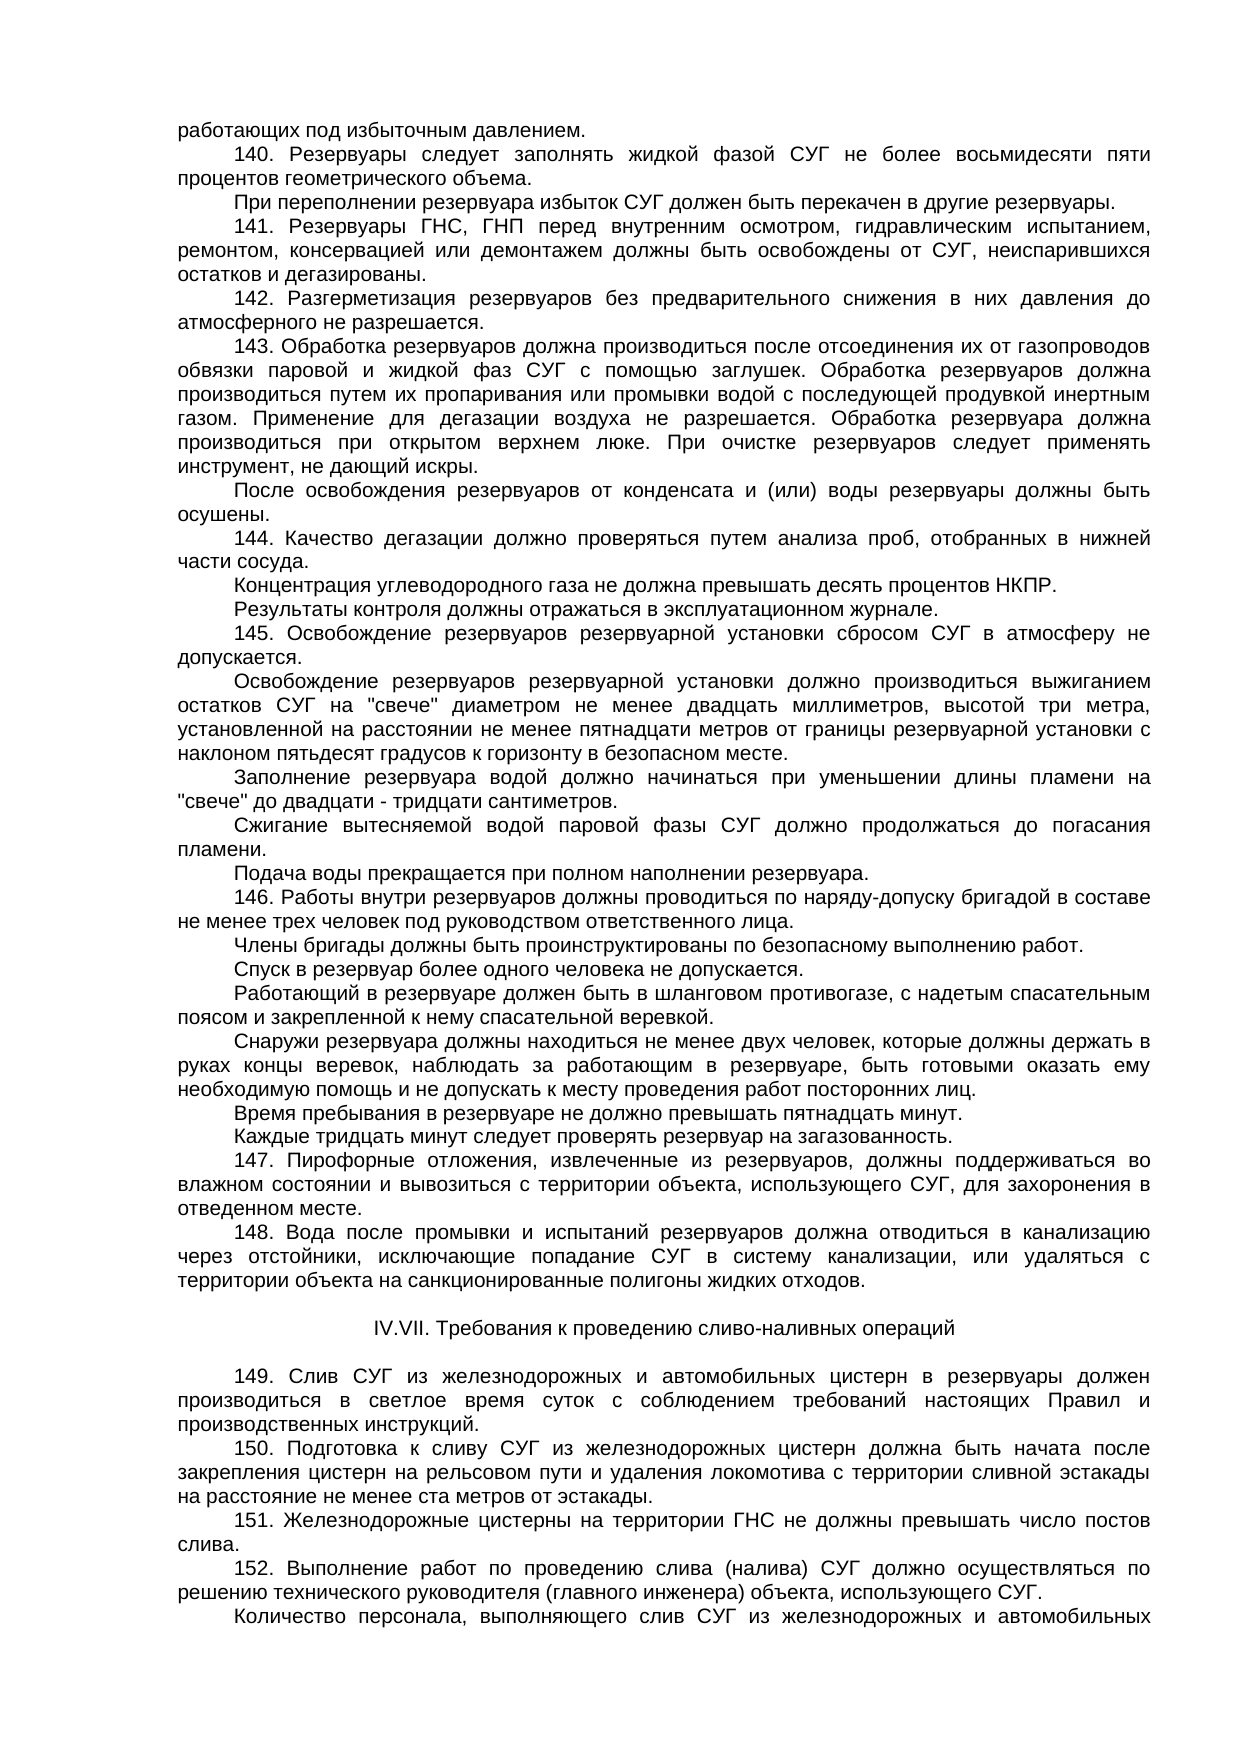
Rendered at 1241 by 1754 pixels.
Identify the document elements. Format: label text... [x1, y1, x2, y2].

text 147. Пирофорные отложения, извлеченные из резервуаров, должны поддерживаться во влажном состоянии и вывозиться с территории объекта, использующего СУГ, для захоронения в отведенном месте. [177, 1148, 1152, 1220]
text 145. Освобождение резервуаров резервуарной установки сбросом СУГ в атмосферу не допускается. [177, 621, 1152, 669]
text После освобождения резервуаров от конденсата и (или) воды резервуары должны быть осушены. [177, 477, 1152, 525]
text 143. Обработка резервуаров должна производиться после отсоединения их от газопроводов обвязки паровой и жидкой фаз СУГ с помощью заглушек. Обработка резервуаров должна производиться путем их пропаривания или промывки водой с последующей продувкой инертным газом. Применение для дегазации воздуха не разрешается. Обработка резервуара должна производиться при открытом верхнем люке. При очистке резервуаров следует применять инструмент, не дающий искры. [177, 334, 1152, 477]
text 148. Вода после промывки и испытаний резервуаров должна отводиться в канализацию через отстойники, исключающие попадание СУГ в систему канализации, или удаляться с территории объекта на санкционированные полигоны жидких отходов. [177, 1220, 1152, 1292]
text Снаружи резервуара должны находиться не менее двух человек, которые должны держать в руках концы веревок, наблюдать за работающим в резервуаре, быть готовыми оказать ему необходимую помощь и не допускать к месту проведения работ посторонних лиц. [177, 1028, 1152, 1100]
text 150. Подготовка к сливу СУГ из железнодорожных цистерн должна быть начата после закрепления цистерн на рельсовом пути и удаления локомотива с территории сливной эстакады на расстояние не менее ста метров от эстакады. [177, 1436, 1152, 1508]
text При переполнении резервуара избыток СУГ должен быть перекачен в другие резервуары. [177, 190, 1152, 214]
text Члены бригады должны быть проинструктированы по безопасному выполнению работ. [177, 933, 1152, 957]
text 142. Разгерметизация резервуаров без предварительного снижения в них давления до атмосферного не разрешается. [177, 286, 1152, 334]
text Подача воды прекращается при полном наполнении резервуара. [177, 861, 1152, 885]
text Сжигание вытесняемой водой паровой фазы СУГ должно продолжаться до погасания пламени. [177, 813, 1152, 861]
text 151. Железнодорожные цистерны на территории ГНС не должны превышать число постов слива. [177, 1508, 1152, 1556]
text 149. Слив СУГ из железнодорожных и автомобильных цистерн в резервуары должен производиться в светлое время суток с соблюдением требований настоящих Правил и производственных инструкций. [177, 1364, 1152, 1436]
text Освобождение резервуаров резервуарной установки должно производиться выжиганием остатков СУГ на "свече" диаметром не менее двадцать миллиметров, высотой три метра, установленной на расстоянии не менее пятнадцати метров от границы резервуарной установки с наклоном пятьдесят градусов к горизонту в безопасном месте. [177, 669, 1152, 765]
text 152. Выполнение работ по проведению слива (налива) СУГ должно осуществляться по решению технического руководителя (главного инженера) объекта, использующего СУГ. [177, 1556, 1152, 1603]
text 141. Резервуары ГНС, ГНП перед внутренним осмотром, гидравлическим испытанием, ремонтом, консервацией или демонтажем должны быть освобождены от СУГ, неиспарившихся остатков и дегазированы. [177, 214, 1152, 286]
text 144. Качество дегазации должно проверяться путем анализа проб, отобранных в нижней части сосуда. [177, 525, 1152, 573]
text Работающий в резервуаре должен быть в шланговом противогазе, с надетым спасательным поясом и закрепленной к нему спасательной веревкой. [177, 981, 1152, 1028]
text Каждые тридцать минут следует проверять резервуар на загазованность. [177, 1124, 1152, 1148]
text Время пребывания в резервуаре не должно превышать пятнадцать минут. [177, 1100, 1152, 1124]
text 146. Работы внутри резервуаров должны проводиться по наряду-допуску бригадой в составе не менее трех человек под руководством ответственного лица. [177, 885, 1152, 933]
text Заполнение резервуара водой должно начинаться при уменьшении длины пламени на "свече" до двадцати - тридцати сантиметров. [177, 765, 1152, 813]
text 140. Резервуары следует заполнять жидкой фазой СУГ не более восьмидесяти пяти процентов геометрического объема. [177, 142, 1152, 190]
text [177, 118, 1152, 142]
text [177, 1603, 1152, 1627]
text Спуск в резервуар более одного человека не допускается. [177, 957, 1152, 981]
text Результаты контроля должны отражаться в эксплуатационном журнале. [177, 597, 1152, 621]
text IV.VII. Требования к проведению сливо-наливных операций [177, 1316, 1152, 1340]
text Концентрация углеводородного газа не должна превышать десять процентов НКПР. [177, 573, 1152, 597]
